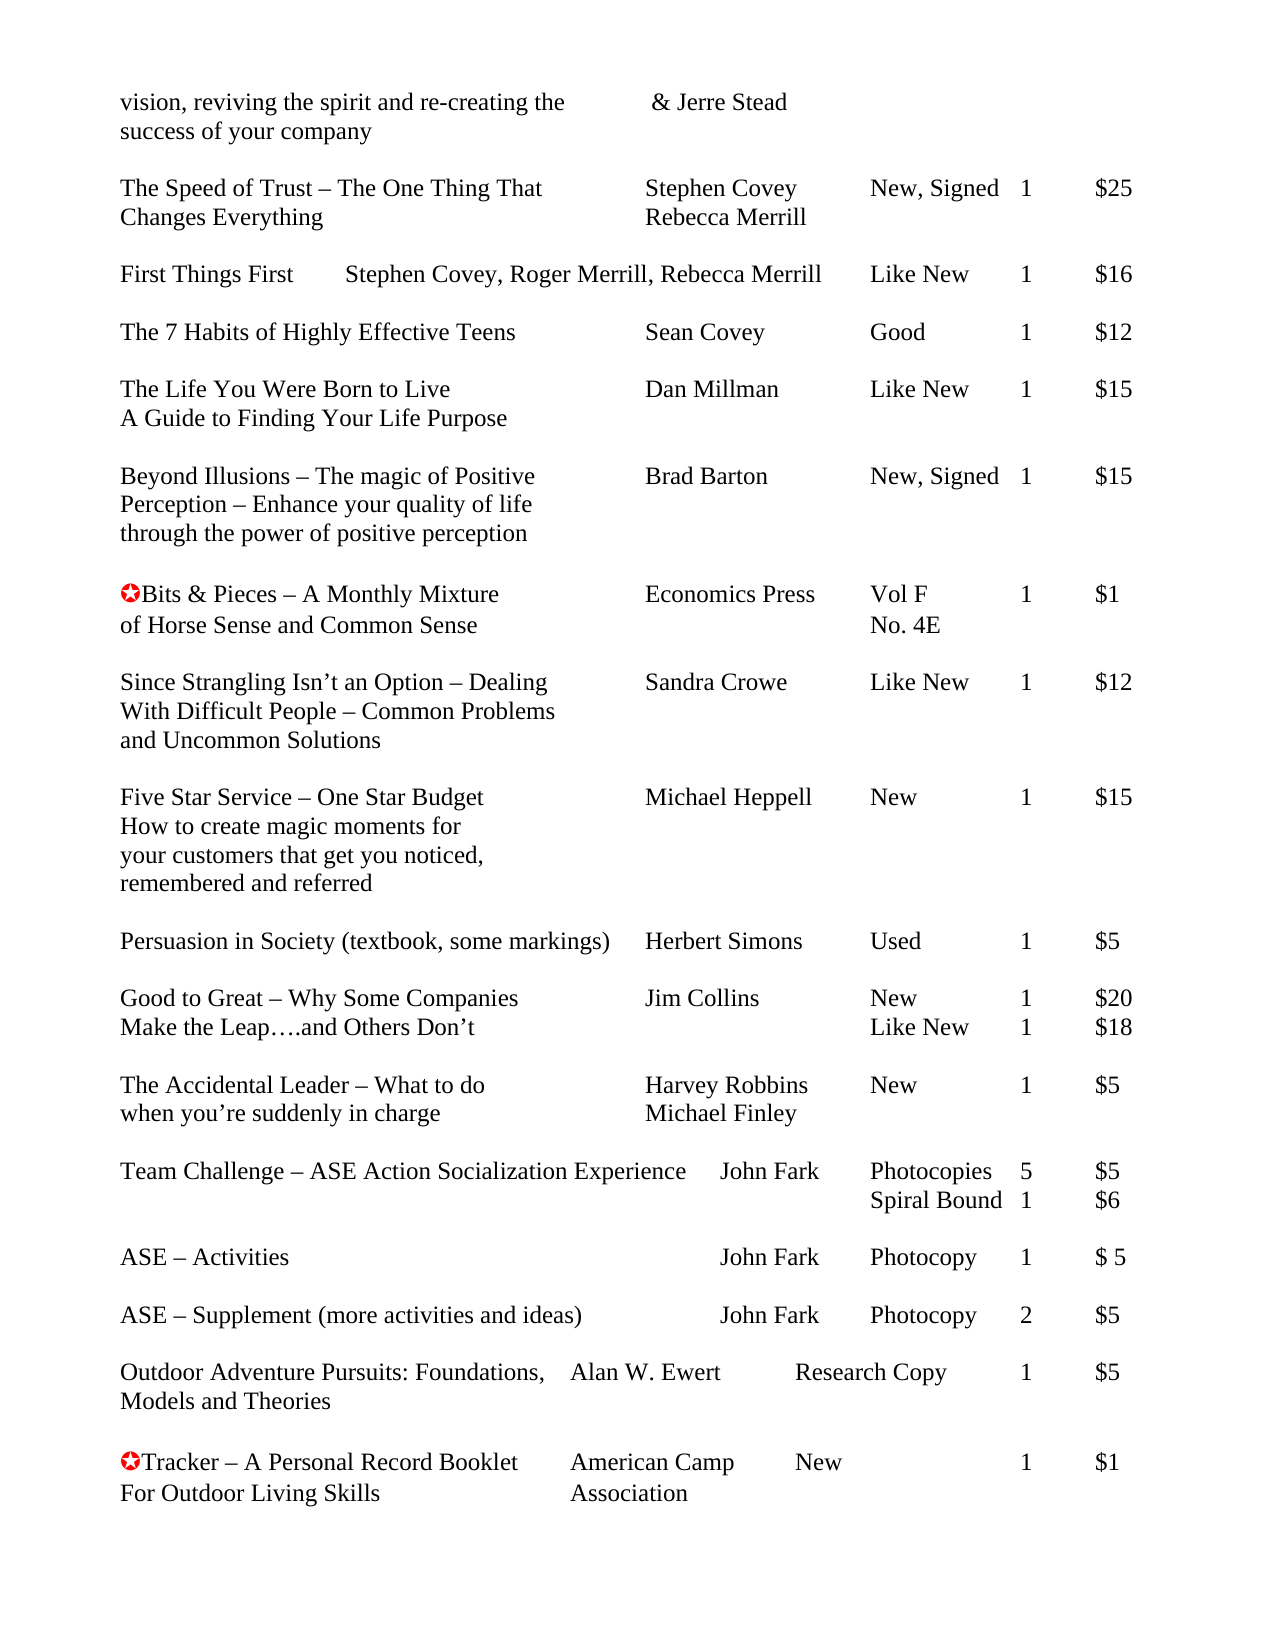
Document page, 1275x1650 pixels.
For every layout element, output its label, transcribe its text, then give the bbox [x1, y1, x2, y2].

text Changes Everything Rebecca Merrill [120, 202, 1155, 231]
text Spiral Bound 1 $6 [120, 1185, 1155, 1213]
text vision, reviving the spirit and re-creating the & Jerre Stead [120, 87, 1155, 116]
text your customers that get you noticed, [120, 840, 1155, 868]
text and Uncommon Solutions [120, 725, 1155, 753]
text Perception – Enhance your quality of life [120, 489, 1155, 518]
text The Accidental Leader – What to do Harvey Robbins New 1 $5 [120, 1070, 1155, 1098]
text For Outdoor Living Skills Association [120, 1478, 1155, 1506]
text Team Challenge – ASE Action Socialization Experience John Fark Photocopies 5 $5 [120, 1156, 1155, 1185]
text ✪Tracker – A Personal Record Booklet American Camp New 1 $1 [120, 1443, 1155, 1478]
text Five Star Service – One Star Budget Michael Heppell New 1 $15 [120, 782, 1155, 811]
text How to create magic moments for [120, 811, 1155, 840]
text The Life You Were Born to Live Dan Millman Like New 1 $15 [120, 374, 1155, 403]
text of Horse Sense and Common Sense No. 4E [120, 610, 1155, 638]
text First Things First Stephen Covey, Roger Merrill, Rebecca Merrill Like New 1 $16 [120, 259, 1155, 288]
text Good to Great – Why Some Companies Jim Collins New 1 $20 [120, 983, 1155, 1012]
text Make the Leap….and Others Don’t Like New 1 $18 [120, 1012, 1155, 1041]
text success of your company [120, 116, 1155, 144]
text Outdoor Adventure Pursuits: Foundations, Alan W. Ewert Research Copy 1 $5 [120, 1357, 1155, 1386]
text A Guide to Finding Your Life Purpose [120, 403, 1155, 432]
text The 7 Habits of Highly Effective Teens Sean Covey Good 1 $12 [120, 317, 1155, 346]
text ✪Bits & Pieces – A Monthly Mixture Economics Press Vol F 1 $1 [120, 576, 1155, 610]
text Since Strangling Isn’t an Option – Dealing Sandra Crowe Like New 1 $12 [120, 667, 1155, 696]
text remembered and referred [120, 868, 1155, 897]
text Models and Theories [120, 1386, 1155, 1415]
text ASE – Activities John Fark Photocopy 1 $ 5 [120, 1242, 1155, 1271]
text ASE – Supplement (more activities and ideas) John Fark Photocopy 2 $5 [120, 1300, 1155, 1328]
text Persuasion in Society (textbook, some markings) Herbert Simons Used 1 $5 [120, 926, 1155, 955]
text Beyond Illusions – The magic of Positive Brad Barton New, Signed 1 $15 [120, 461, 1155, 489]
text The Speed of Trust – The One Thing That Stephen Covey New, Signed 1 $25 [120, 173, 1155, 202]
text through the power of positive perception [120, 518, 1155, 547]
text when you’re suddenly in charge Michael Finley [120, 1098, 1155, 1127]
text With Difficult People – Common Problems [120, 696, 1155, 725]
